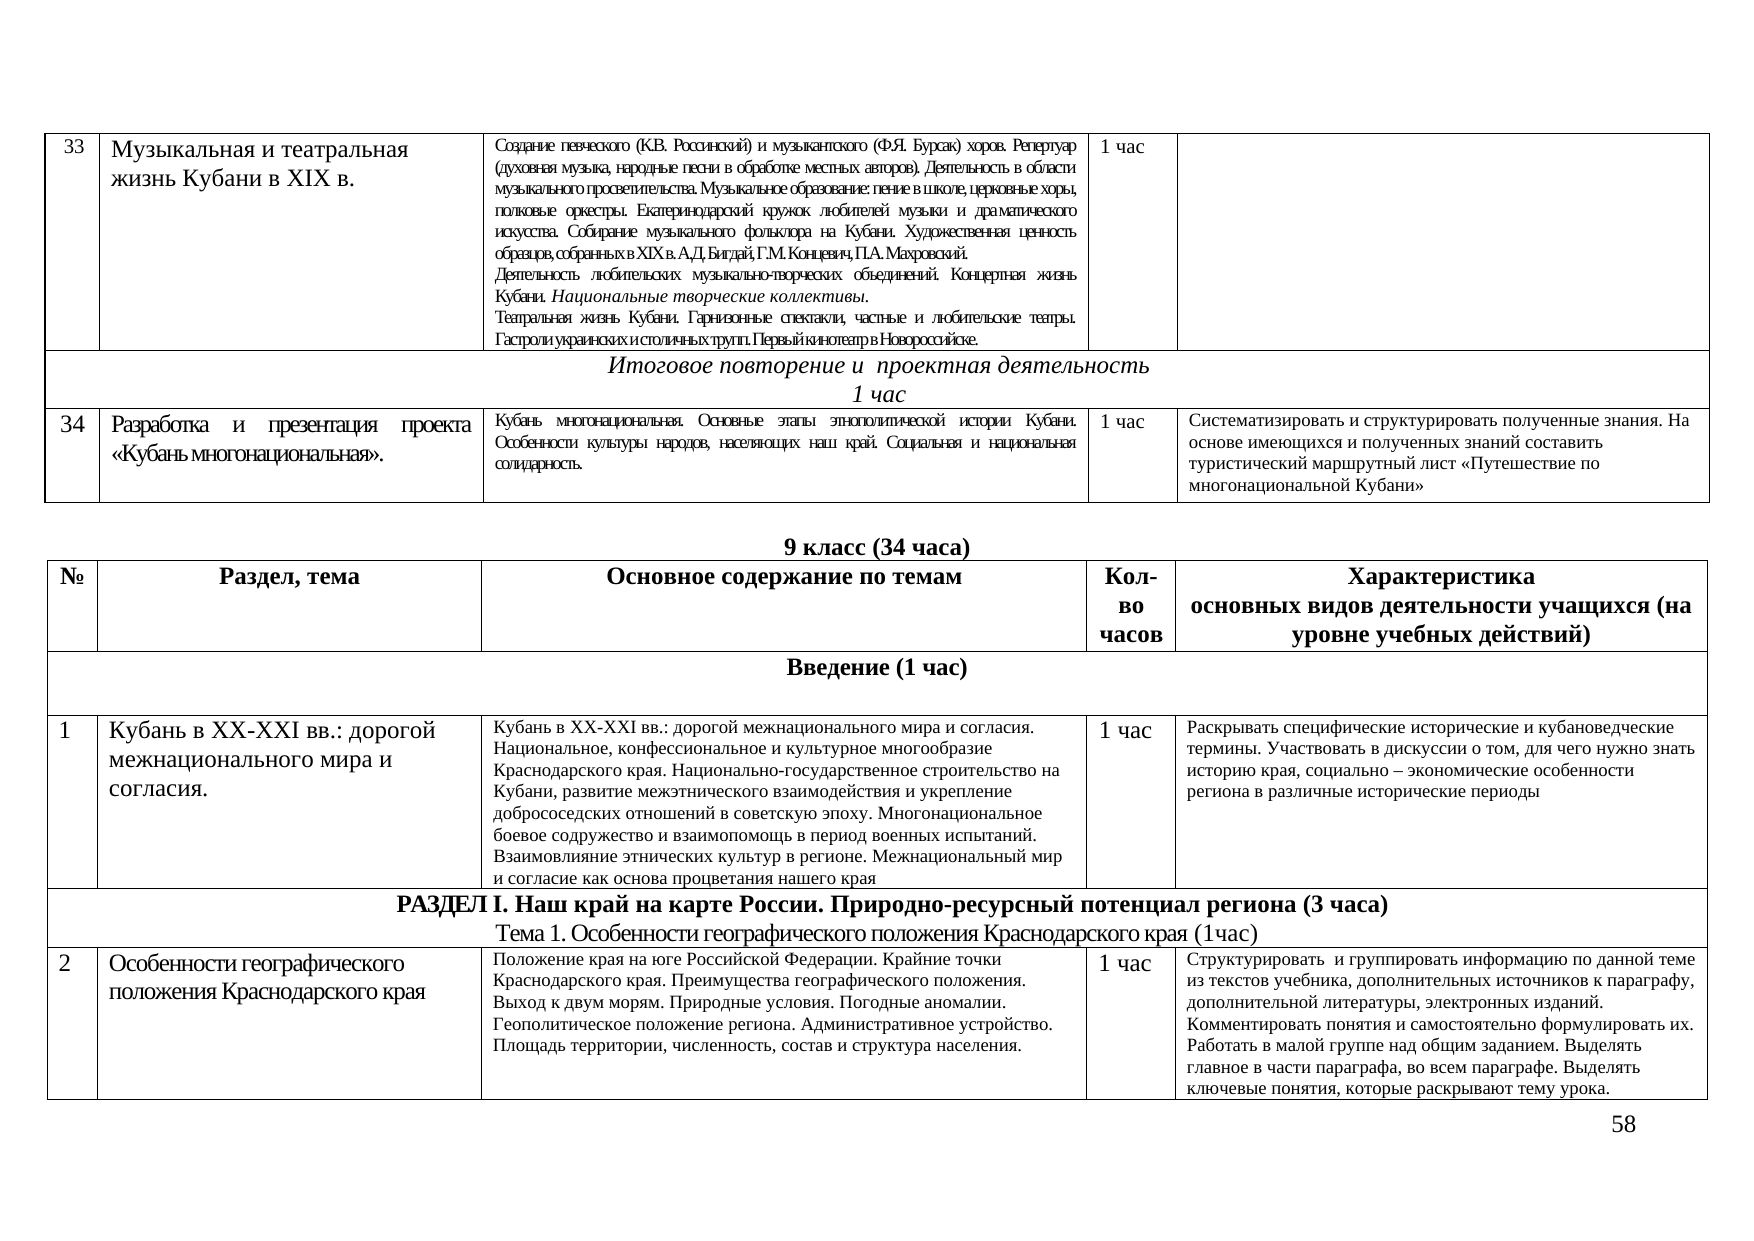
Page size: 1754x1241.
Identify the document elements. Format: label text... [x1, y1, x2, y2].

table_cell 34 [46, 409, 99, 502]
text 9 класс (34 часа) [118, 532, 1636, 560]
table_cell Кубань в XX-XXI вв.: дорогой межнационального мира и согласия. [98, 716, 481, 888]
table_cell Систематизировать и структурировать полученные знания. На основе имеющихся и полученных знаний составить туристический маршрутный лист «Путешествие по многонациональной Кубани» [1178, 409, 1709, 502]
table_cell Создание певческого (К.В. Россинский) и музыкантского (Ф.Я. Бурсак) хоров. Репертуар (духовная музыка, народные песни в обработке местных авторов). Деятельность в области музыкального просветительства. Музыкальное образование: пение в школе, церковные хоры, полковые оркестры. Екатеринодарский кружок любителей музыки и драматического искусства. Собирание музыкального фольклора на Кубани. Художественная ценность образцов, собранных в XIX в. А.Д. Бигдай, Г.М. Концевич, П.А. Махровский. Деятельность любительских музыкально-творческих объединений. Концертная жизнь Кубани. Национальные творческие коллективы. Театральная жизнь Кубани. Гарнизонные спектакли, частные и любительские театры. Гастроли украинских и столичных трупп. Первый кинотеатр в Новороссийске. [870, 134, 1088, 349]
table_cell 1 час [1087, 716, 1175, 888]
table_cell 33 [46, 134, 99, 349]
table_cell Итоговое повторение и проектная деятельность 1 час [46, 351, 1709, 408]
table_cell Введение (1 час) [48, 652, 1707, 714]
table_cell Кубань многонациональная. Основные этапы этнополитической истории Кубани. Особенности культуры народов, населяющих наш край. Социальная и национальная солидарность. [484, 409, 1088, 502]
table_cell 1 час [1087, 948, 1175, 1099]
table_cell 1 час [1089, 409, 1177, 502]
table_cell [482, 948, 1086, 1099]
table_header № [48, 561, 97, 651]
table_header Кол-во часов [1087, 561, 1175, 651]
table_cell Раскрывать специфические исторические и кубановедческие термины. Участвовать в дискуссии о том, для чего нужно знать историю края, социально – экономические особенности региона в различные исторические периоды [1176, 716, 1707, 888]
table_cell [1176, 948, 1707, 1099]
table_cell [98, 948, 481, 1099]
table_cell 1 [48, 716, 97, 888]
table_cell 1 час [1089, 134, 1177, 349]
table_header Основное содержание по темам [482, 561, 1086, 651]
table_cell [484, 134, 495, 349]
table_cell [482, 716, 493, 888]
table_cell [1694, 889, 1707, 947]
table_header Раздел, тема [98, 561, 481, 651]
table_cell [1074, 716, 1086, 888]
table_cell Музыкальная и театральная жизнь Кубани в XIX в. [100, 134, 483, 349]
table_cell 2 [48, 948, 97, 1099]
table_header Характеристика основных видов деятельности учащихся (на уровне учебных действий) [1176, 561, 1707, 651]
table_cell Разработка и презентация проекта «Кубань многонациональная». [100, 409, 483, 502]
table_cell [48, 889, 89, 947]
